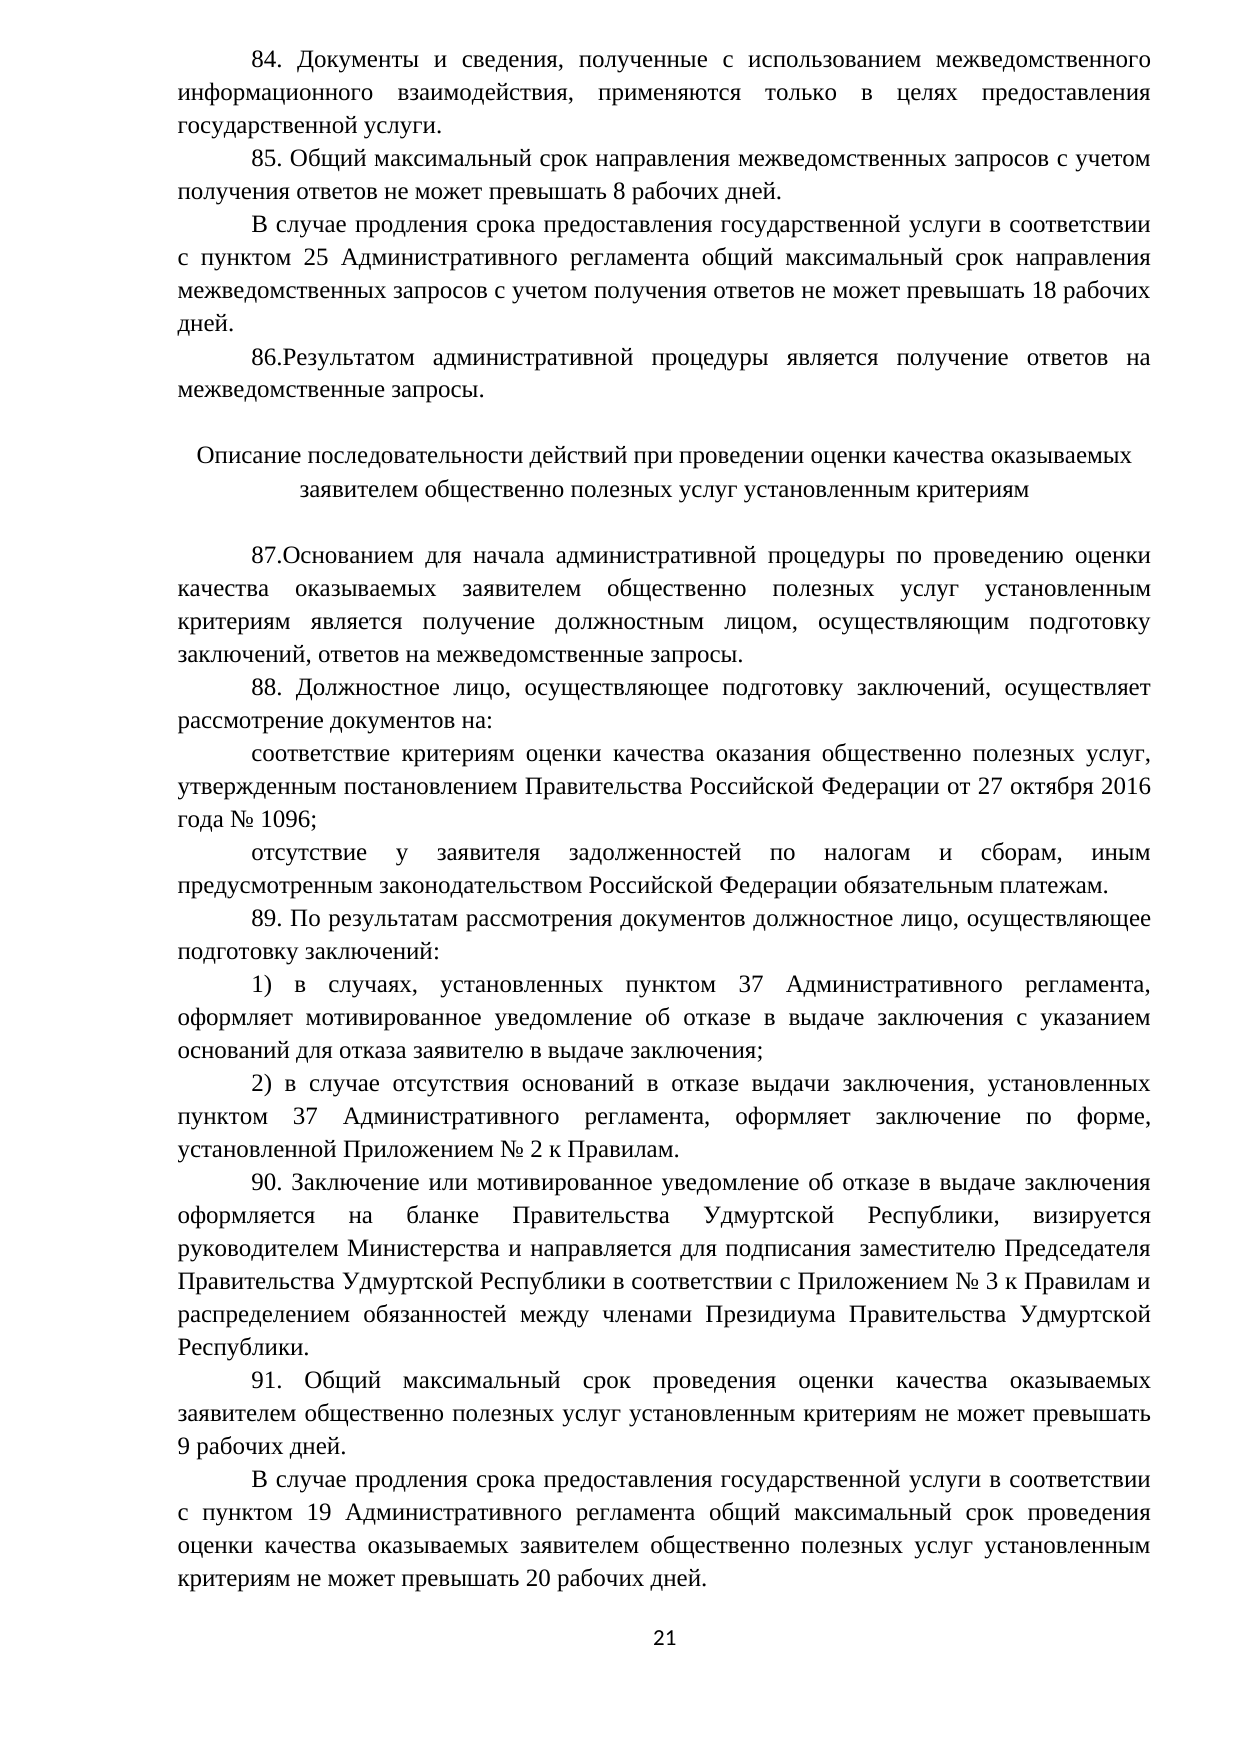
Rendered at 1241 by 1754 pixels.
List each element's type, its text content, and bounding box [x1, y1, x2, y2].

text 87.Основанием для начала административной процедуры по проведению оценки качества оказываемых заявителем общественно полезных услуг установленным критериям является получение должностным лицом, осуществляющим подготовку заключений, ответов на межведомственные запросы. [177, 540, 1152, 667]
text 2) в случае отсутствия оснований в отказе выдачи заключения, установленных пунктом 37 Административного регламента, оформляет заключение по форме, установленной Приложением № 2 к Правилам. [177, 1068, 1152, 1163]
text 91. Общий максимальный срок проведения оценки качества оказываемых заявителем общественно полезных услуг установленным критериям не может превышать 9 рабочих дней. [177, 1365, 1152, 1460]
list соответствие критериям оценки качества оказания общественно полезных услуг, утвержденным постановлением Правительства Российской Федерации от 27 октября 2016 года № 1096; [177, 738, 1152, 833]
text 89. По результатам рассмотрения документов должностное лицо, осуществляющее подготовку заключений: [177, 903, 1152, 965]
list В случае продления срока предоставления государственной услуги в соответствии с пунктом 19 Административного регламента общий максимальный срок проведения оценки качества оказываемых заявителем общественно полезных услуг установленным критериям не может превышать 20 рабочих дней. [177, 1464, 1152, 1592]
text 85. Общий максимальный срок направления межведомственных запросов с учетом получения ответов не может превышать 8 рабочих дней. [177, 143, 1152, 205]
list отсутствие у заявителя задолженностей по налогам и сборам, иным предусмотренным законодательством Российской Федерации обязательным платежам. [177, 837, 1152, 899]
text 88. Должностное лицо, осуществляющее подготовку заключений, осуществляет рассмотрение документов на: [177, 672, 1152, 733]
text 84. Документы и сведения, полученные с использованием межведомственного информационного взаимодействия, применяются только в целях предоставления государственной услуги. [177, 44, 1152, 139]
list В случае продления срока предоставления государственной услуги в соответствии с пунктом 25 Административного регламента общий максимальный срок направления межведомственных запросов с учетом получения ответов не может превышать 18 рабочих дней. [177, 209, 1152, 337]
text Описание последовательности действий при проведении оценки качества оказываемых заявителем общественно полезных услуг установленным критериям [177, 441, 1152, 502]
text 90. Заключение или мотивированное уведомление об отказе в выдаче заключения оформляется на бланке Правительства Удмуртской Республики, визируется руководителем Министерства и направляется для подписания заместителю Председателя Правительства Удмуртской Республики в соответствии с Приложением № 3 к Правилам и распределением обязанностей между членами Президиума Правительства Удмуртской Республики. [177, 1167, 1152, 1361]
text 1) в случаях, установленных пунктом 37 Административного регламента, оформляет мотивированное уведомление об отказе в выдаче заключения с указанием оснований для отказа заявителю в выдаче заключения; [177, 969, 1152, 1064]
text 86.Результатом административной процедуры является получение ответов на межведомственные запросы. [177, 342, 1152, 403]
